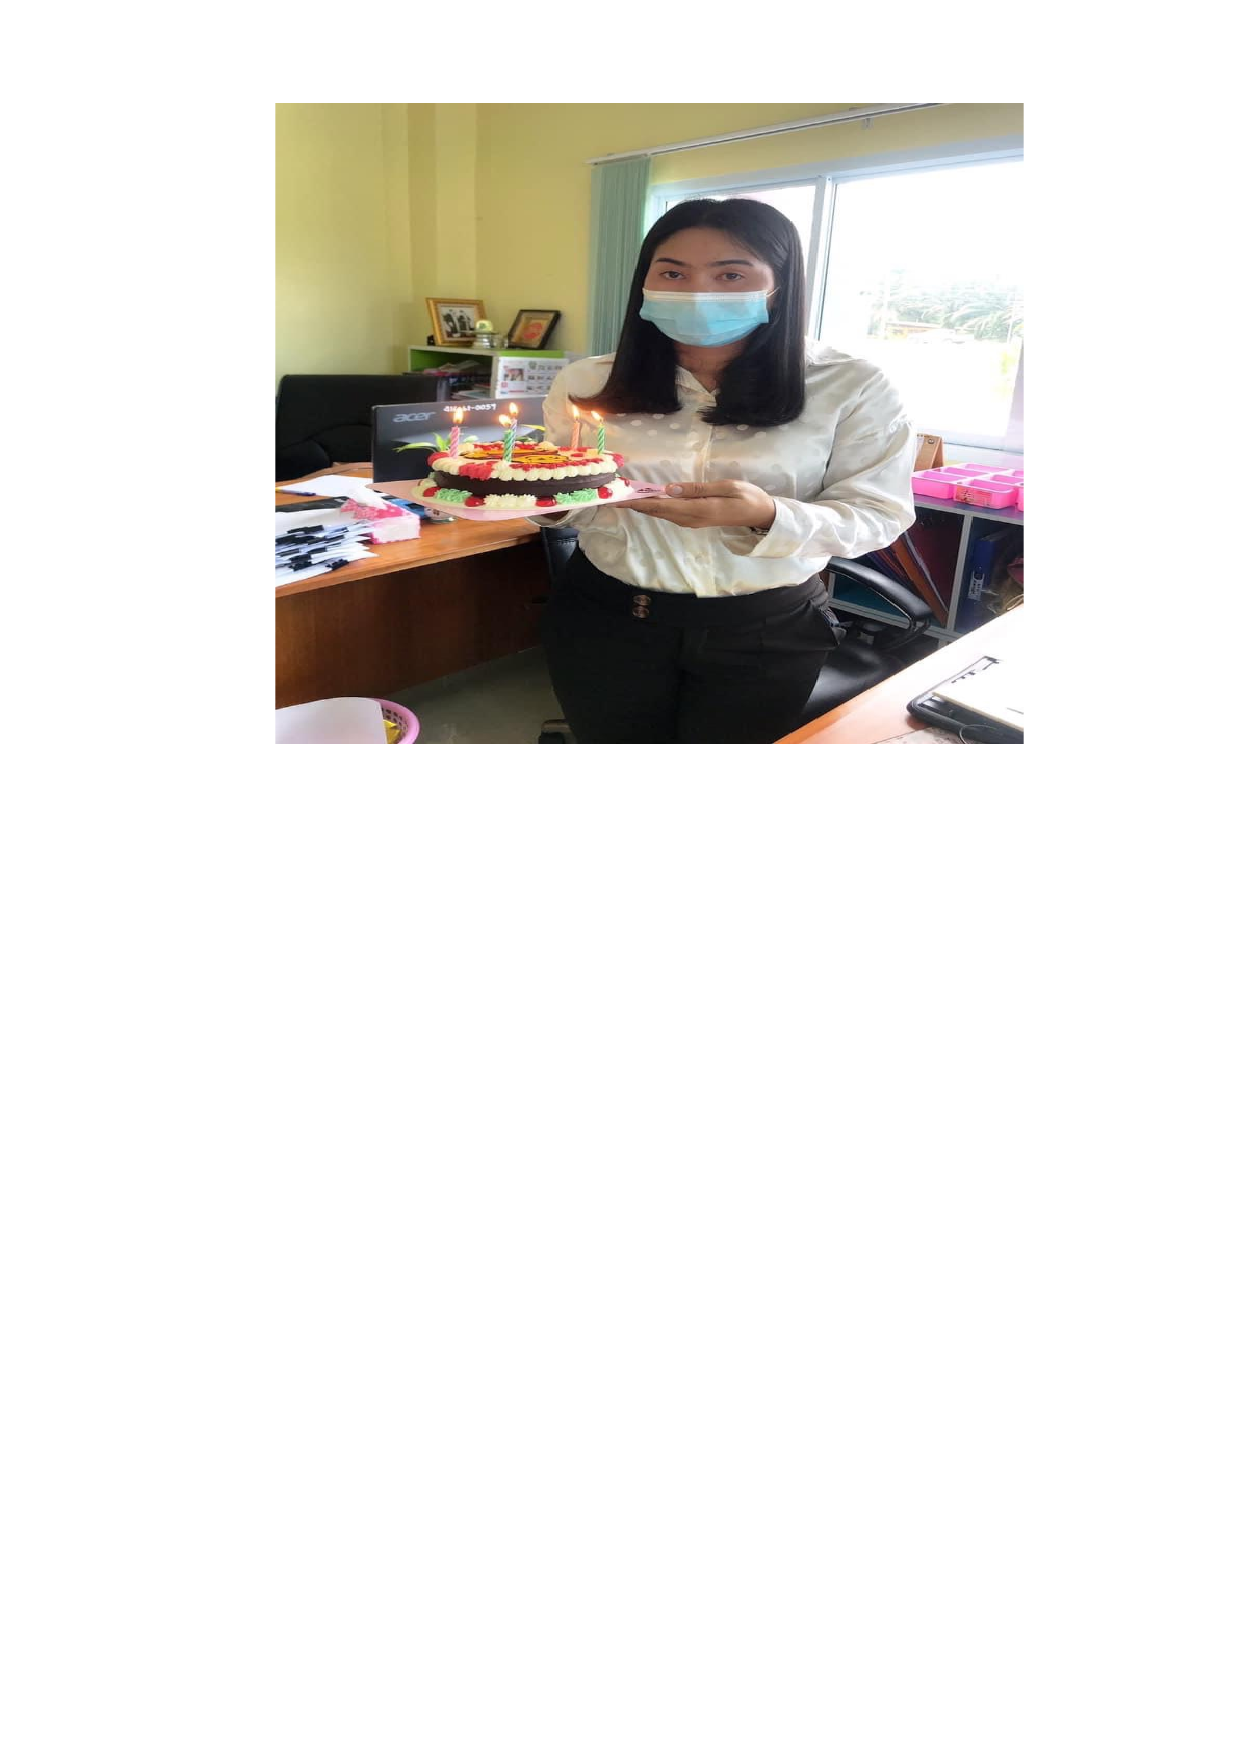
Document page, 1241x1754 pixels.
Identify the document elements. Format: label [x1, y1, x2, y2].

picture [275, 103, 1024, 744]
